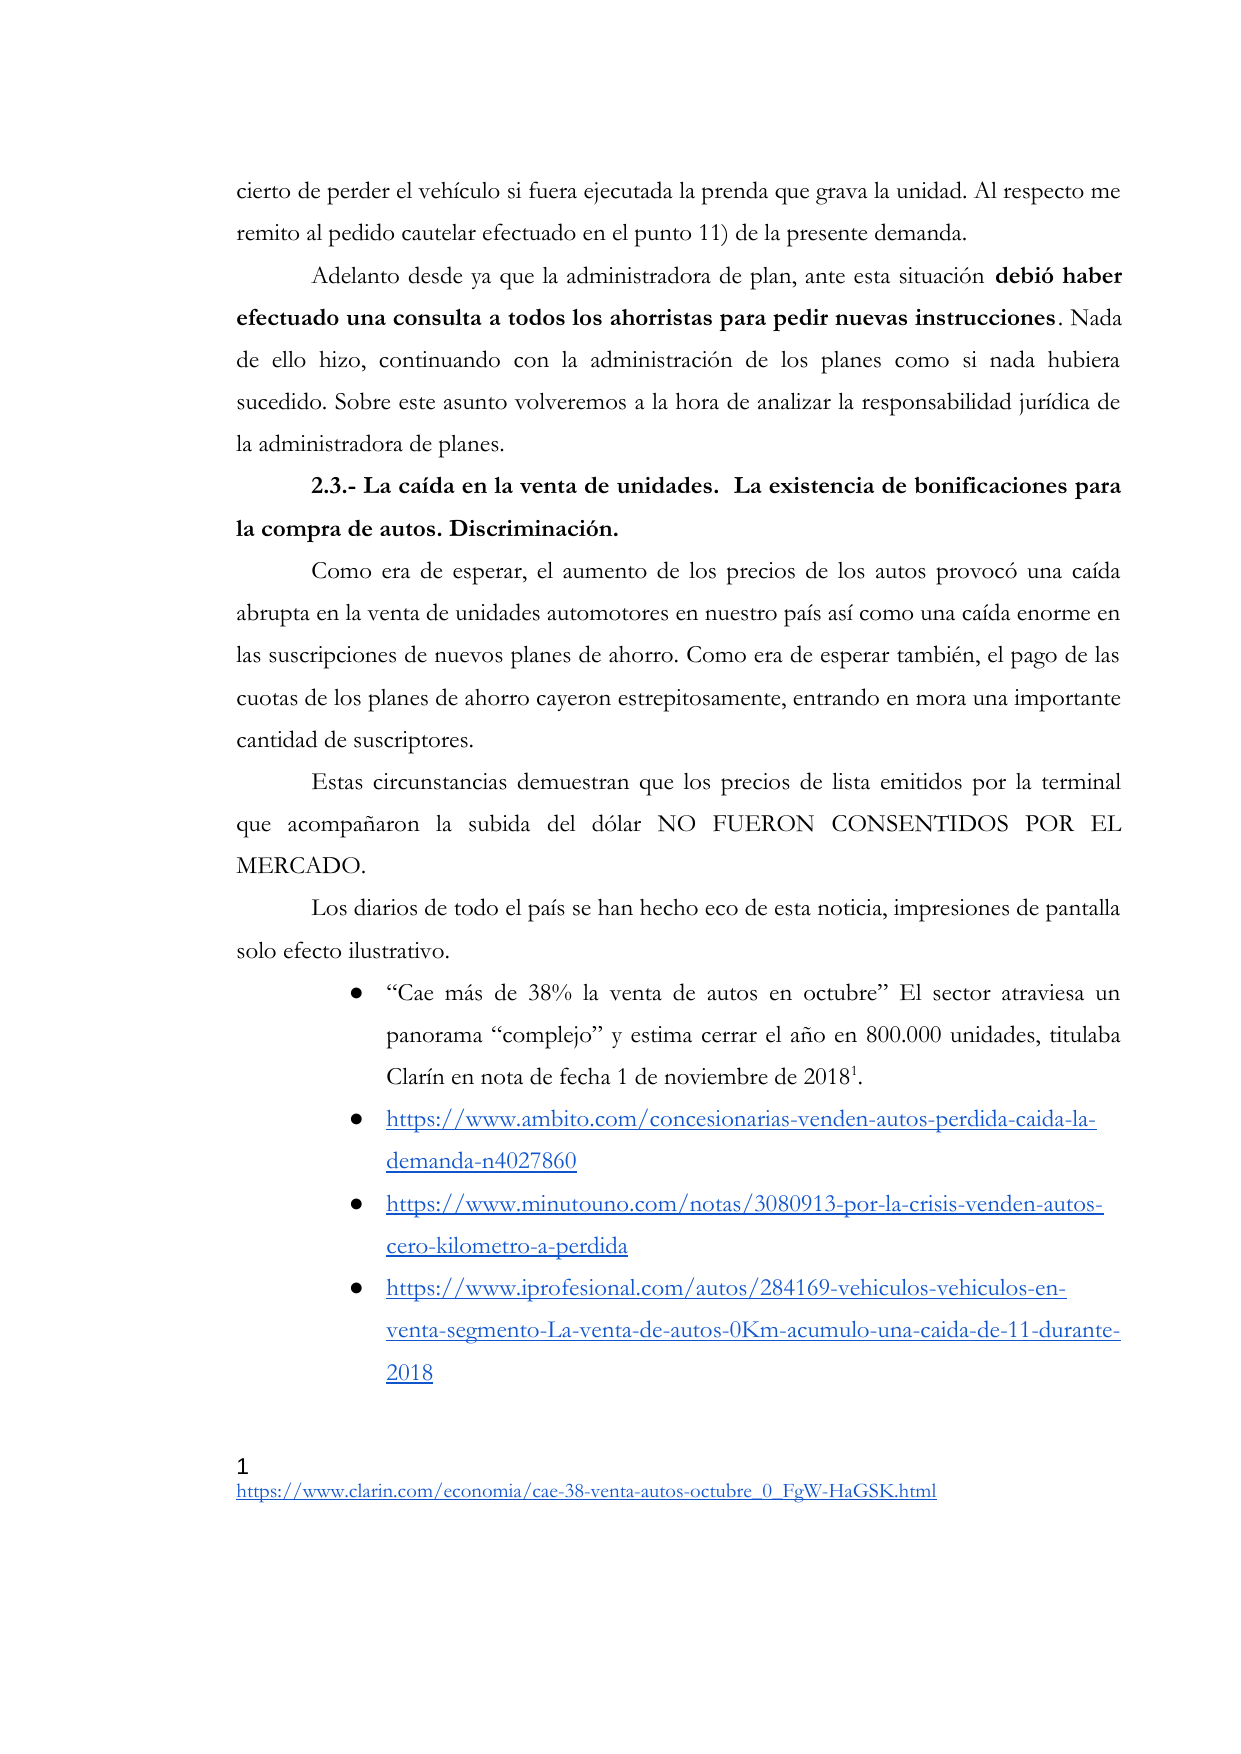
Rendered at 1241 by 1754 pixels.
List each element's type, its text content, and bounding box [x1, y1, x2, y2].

list https://www.iprofesional.com/autos/284169-vehiculos-vehiculos-en-venta-segmento-La-venta-de-autos-0Km-acumulo-una-caida-de-11-durante-2018 [349, 1274, 1122, 1386]
list https://www.minutouno.com/notas/3080913-por-la-crisis-venden-autos-cero-kilometro-a-perdida [349, 1189, 1122, 1260]
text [236, 177, 1122, 247]
text Como era de esperar, el aumento de los precios de los autos provocó una caída abrupta en la venta de unidades automotores en nuestro país así como una caída enorme en las suscripciones de nuevos planes de ahorro. Como era de esperar también, el pago de las cuotas de los planes de ahorro cayeron estrepitosamente, entrando en mora una importante cantidad de suscriptores. [236, 557, 1122, 754]
text Adelanto desde ya que la administradora de plan, ante esta situación debió haber efectuado una consulta a todos los ahorristas para pedir nuevas instrucciones. Nada de ello hizo, continuando con la administración de los planes como si nada hubiera sucedido. Sobre este asunto volveremos a la hora de analizar la responsabilidad jurídica de la administradora de planes. [236, 261, 1122, 458]
text Estas circunstancias demuestran que los precios de lista emitidos por la terminal que acompañaron la subida del dólar NO FUERON CONSENTIDOS POR EL MERCADO. [236, 768, 1122, 880]
text 2.3.- La caída en la venta de unidades. La existencia de bonificaciones para la compra de autos. Discriminación. [236, 472, 1122, 543]
text Los diarios de todo el país se han hecho eco de esta noticia, impresiones de pantalla solo efecto ilustrativo. [236, 894, 1122, 964]
list “Cae más de 38% la venta de autos en octubre” El sector atraviesa un panorama “complejo” y estima cerrar el año en 800.000 unidades, titulaba Clarín en nota de fecha 1 de noviembre de 2018. [349, 979, 1122, 1091]
list https://www.ambito.com/concesionarias-venden-autos-perdida-caida-la-demanda-n4027860 [349, 1105, 1122, 1176]
